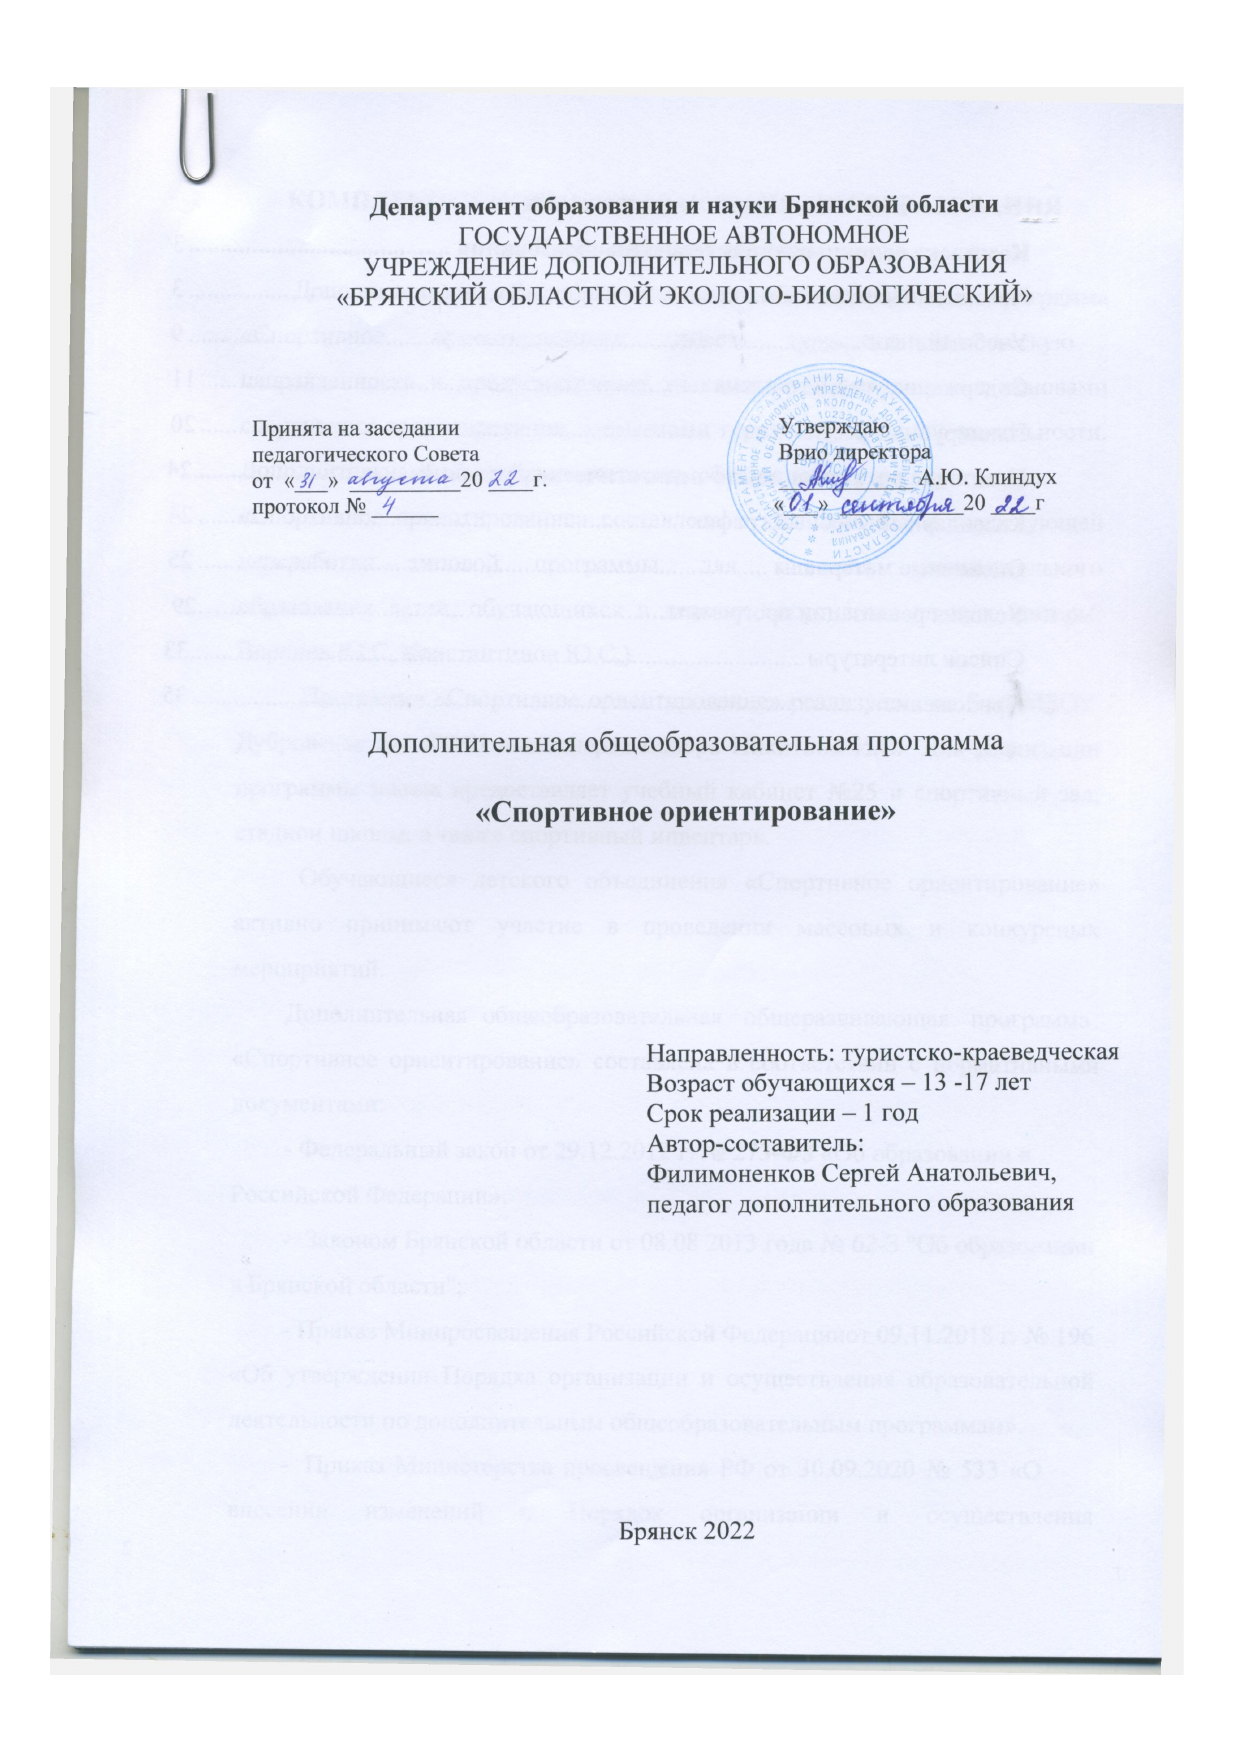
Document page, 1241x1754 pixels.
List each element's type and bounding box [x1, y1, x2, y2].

picture [50, 87, 1184, 1675]
